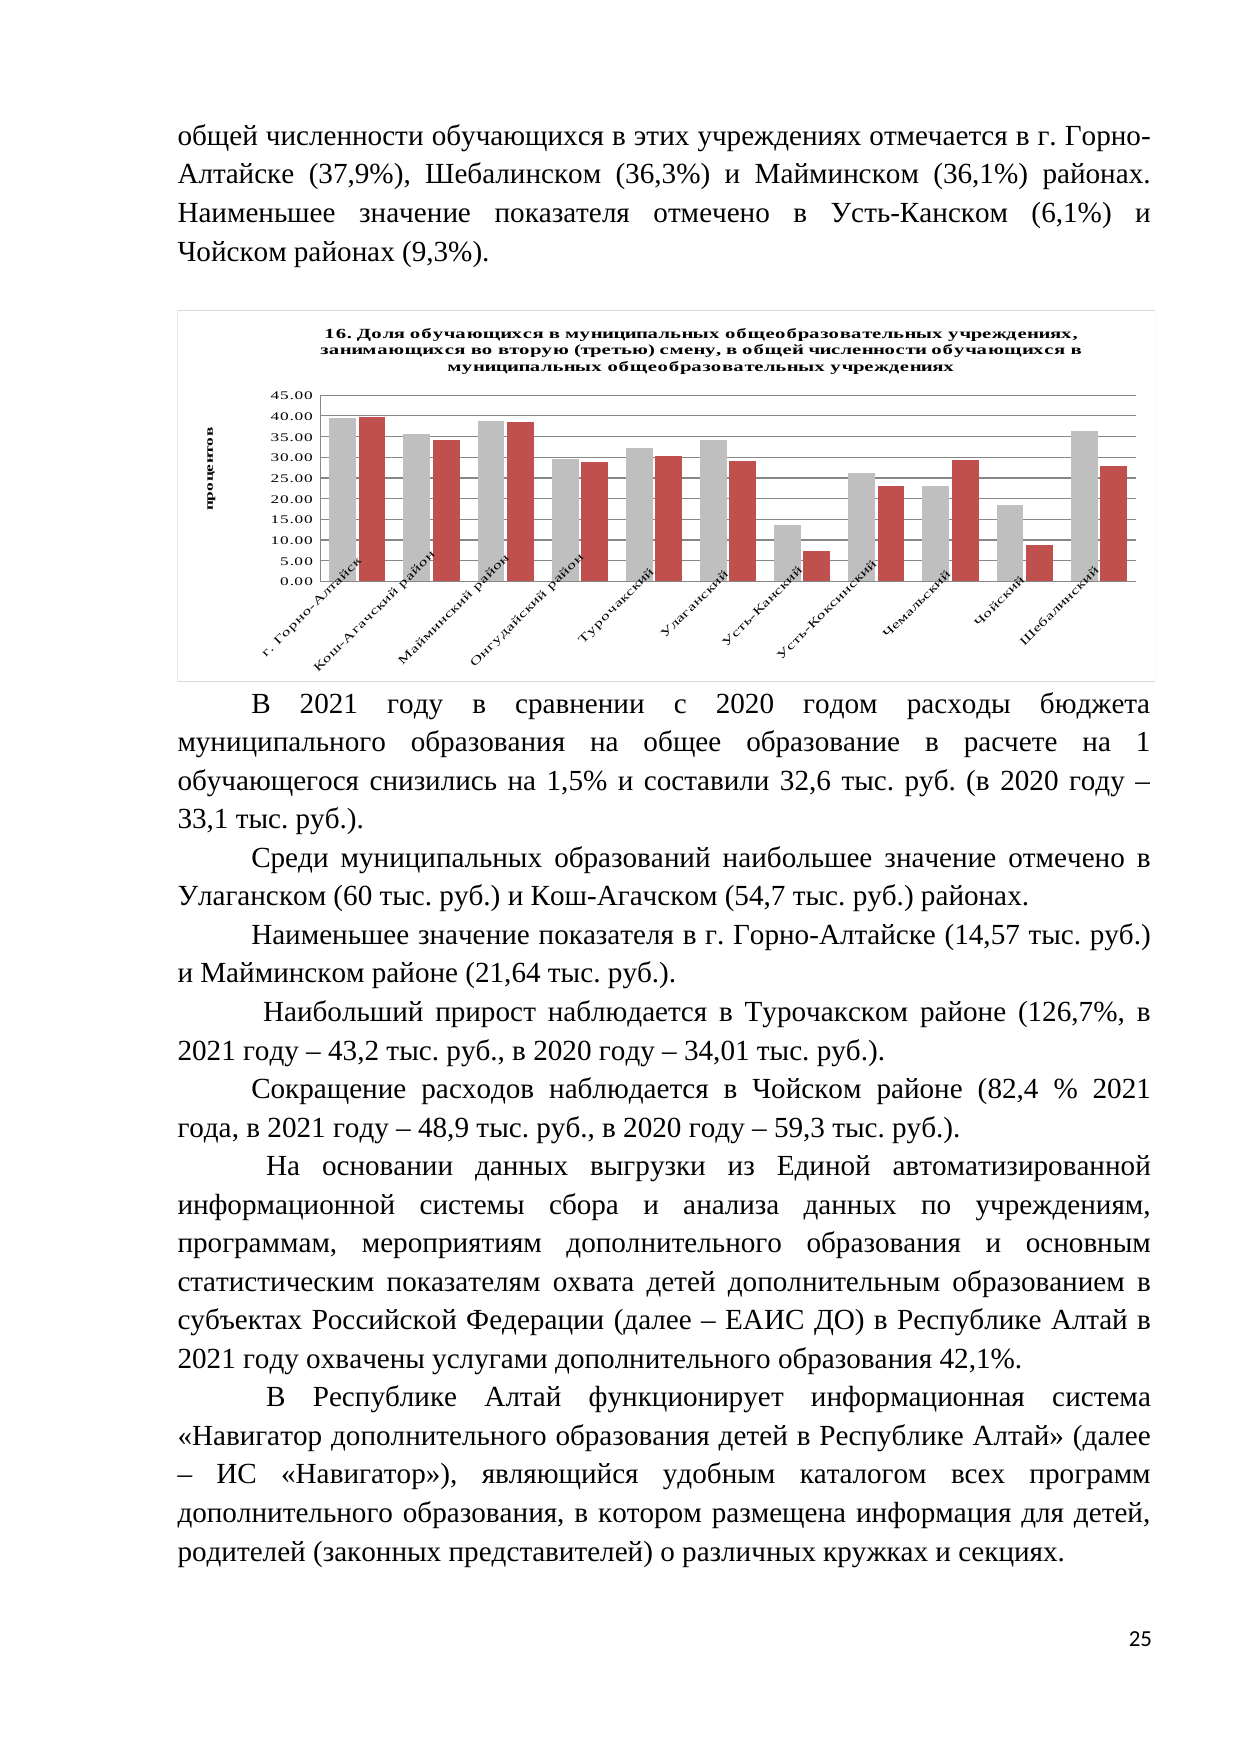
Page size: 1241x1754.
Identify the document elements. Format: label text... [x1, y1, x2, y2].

text Наибольший прирост наблюдается в Турочакском районе (126,7%, в 2021 году – 43,2 тыс. руб., в 2020 году – 34,01 тыс. руб.). [177, 994, 1152, 1066]
text Сокращение расходов наблюдается в Чойском районе (82,4 % 2021 года, в 2021 году – 48,9 тыс. руб., в 2020 году – 59,3 тыс. руб.). [177, 1071, 1152, 1143]
text В Республике Алтай функционирует информационная система «Навигатор дополнительного образования детей в Республике Алтай» (далее – ИС «Навигатор»), являющийся удобным каталогом всех программ дополнительного образования, в котором размещена информация для детей, родителей (законных представителей) о различных кружках и секциях. [177, 1379, 1152, 1567]
text В 2021 году в сравнении с 2020 годом расходы бюджета муниципального образования на общее образование в расчете на 1 обучающегося снизились на 1,5% и составили 32,6 тыс. руб. (в 2020 году – 33,1 тыс. руб.). [177, 686, 1152, 835]
text На основании данных выгрузки из Единой автоматизированной информационной системы сбора и анализа данных по учреждениям, программам, мероприятиям дополнительного образования и основным статистическим показателям охвата детей дополнительным образованием в субъектах Российской Федерации (далее – ЕАИС ДО) в Республике Алтай в 2021 году охвачены услугами дополнительного образования 42,1%. [177, 1148, 1152, 1374]
text Наименьшее значение показателя в г. Горно-Алтайске (14,57 тыс. руб.) и Майминском районе (21,64 тыс. руб.). [177, 917, 1152, 989]
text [177, 118, 1152, 267]
text Среди муниципальных образований наибольшее значение отмечено в Улаганском (60 тыс. руб.) и Кош-Агачском (54,7 тыс. руб.) районах. [177, 840, 1152, 912]
